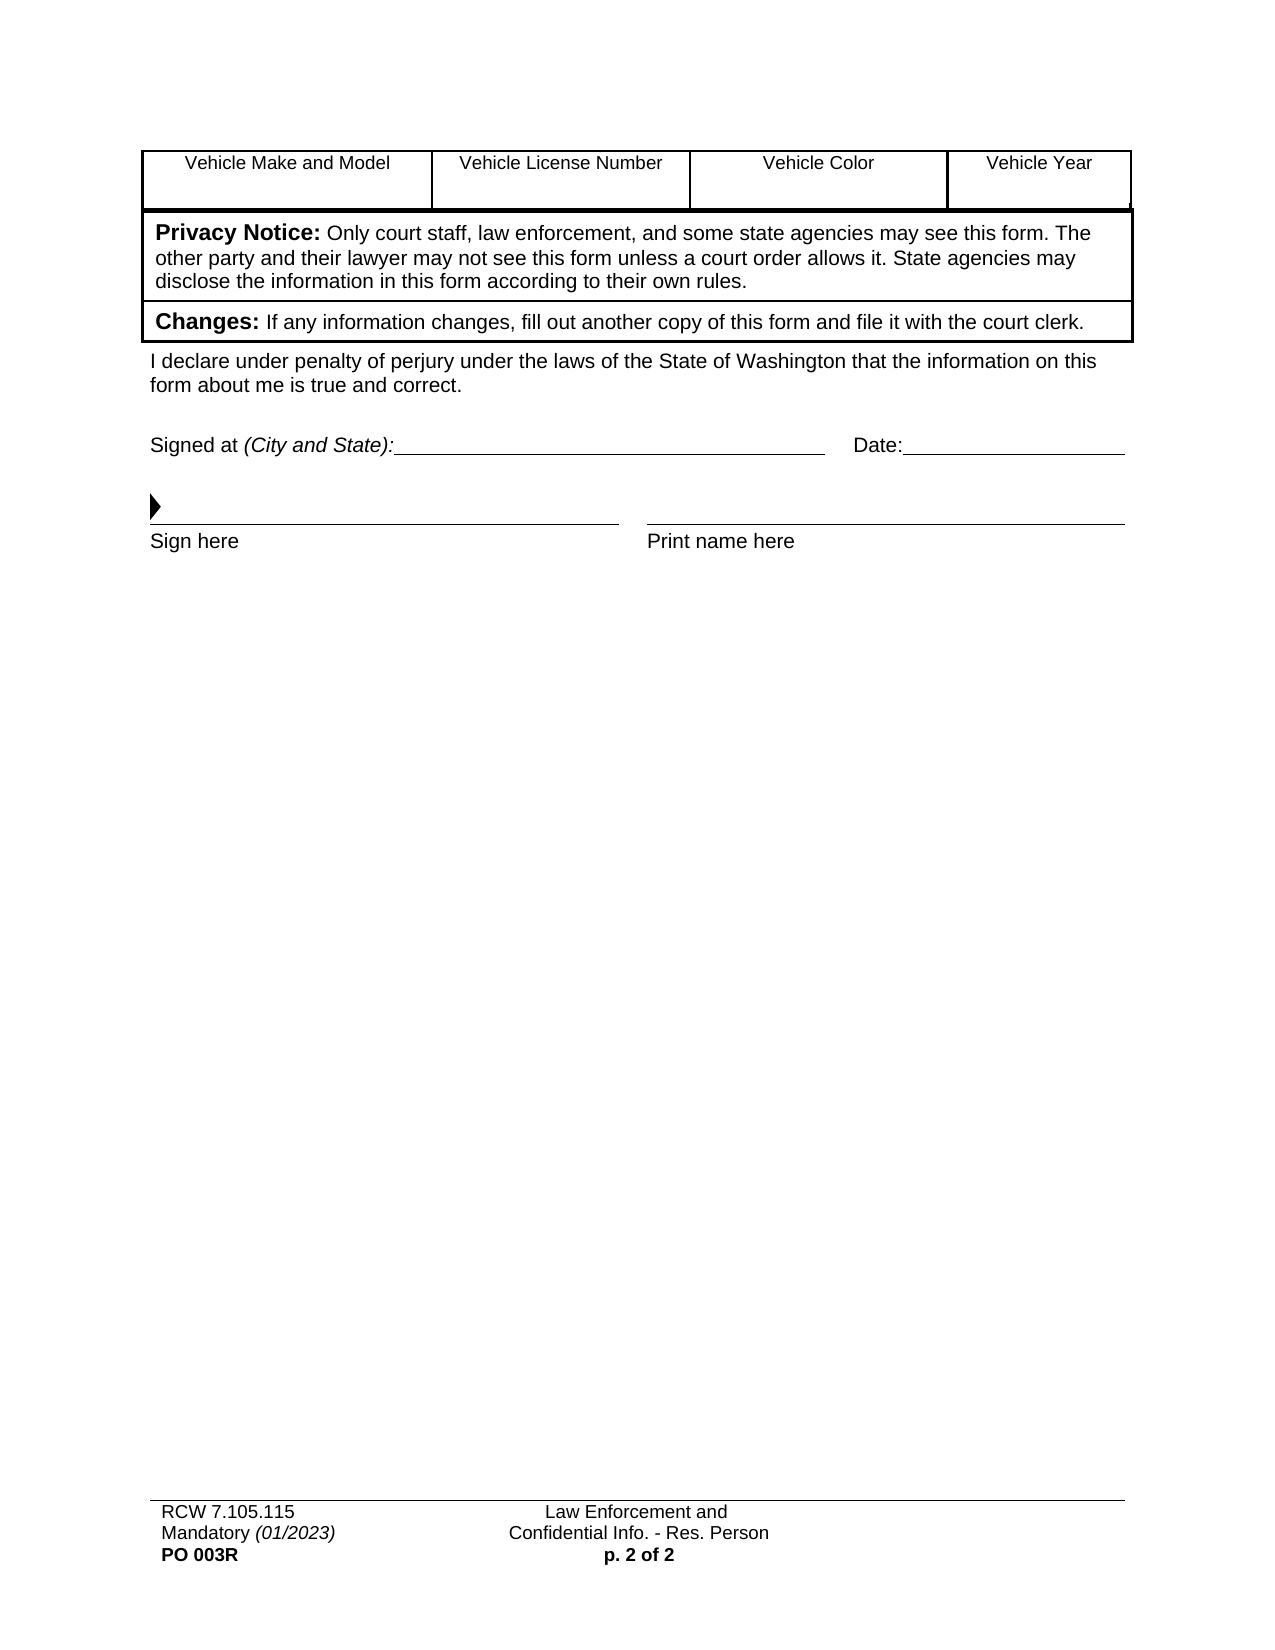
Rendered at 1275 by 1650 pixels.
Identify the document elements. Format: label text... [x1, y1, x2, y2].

table_cell Vehicle Color [691, 152, 946, 208]
table_cell Vehicle Make and Model [144, 152, 431, 208]
table_cell Privacy Notice: Only court staff, law enforcement, and some state agencies may see this form. The other party and their lawyer may not see this form unless a court order allows it. State agencies may disclose the information in this form according to their own rules. [144, 213, 1131, 299]
table_cell Vehicle License Number [433, 152, 689, 208]
text Signed at (City and State): Date: [150, 433, 1125, 457]
table_cell Changes: If any information changes, fill out another copy of this form and file it with the court clerk. [144, 302, 1131, 340]
table_cell Vehicle Year [949, 152, 1130, 208]
text Sign here Print name here [150, 528, 1125, 552]
text I declare under penalty of perjury under the laws of the State of Washington that the information on this form about me is true and correct. [150, 349, 1125, 397]
